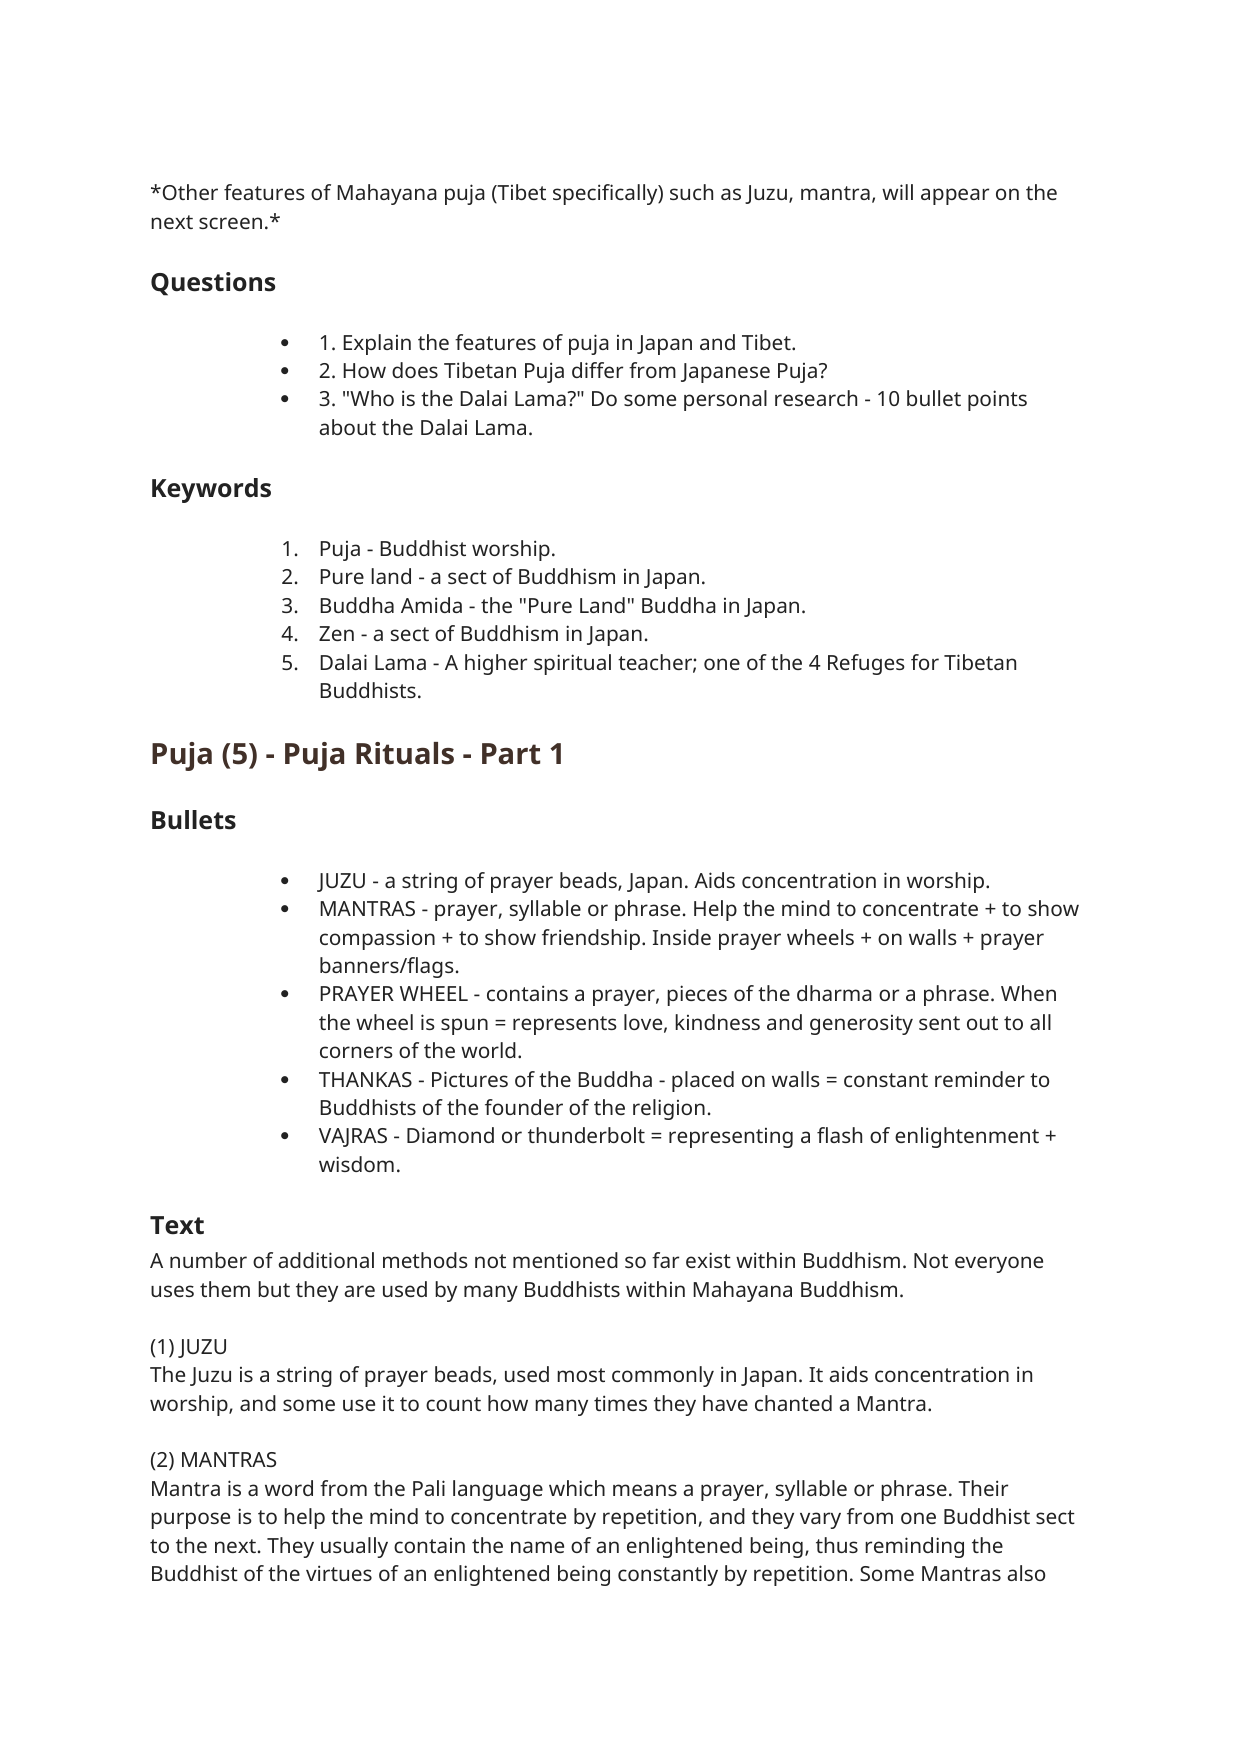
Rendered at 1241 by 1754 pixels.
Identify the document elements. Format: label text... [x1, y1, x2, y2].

list Puja - Buddhist worship. [281, 534, 1090, 562]
list 1. Explain the features of puja in Japan and Tibet. [281, 328, 1090, 356]
text Text [150, 1208, 1090, 1242]
list VAJRAS - Diamond or thunderbolt = representing a flash of enlightenment + wisdom. [281, 1122, 1090, 1178]
list 2. How does Tibetan Puja differ from Japanese Puja? [281, 356, 1090, 384]
list THANKAS - Pictures of the Buddha - placed on walls = constant reminder to Buddhists of the founder of the religion. [281, 1065, 1090, 1122]
list Dalai Lama - A higher spiritual teacher; one of the 4 Refuges for Tibetan Buddhists. [281, 648, 1090, 704]
list JUZU - a string of prayer beads, Japan. Aids concentration in worship. [281, 866, 1090, 894]
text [150, 150, 1090, 235]
list PRAYER WHEEL - contains a prayer, pieces of the dharma or a phrase. When the wheel is spun = represents love, kindness and generosity sent out to all corners of the world. [281, 979, 1090, 1065]
text Questions [150, 264, 1090, 298]
list Buddha Amida - the "Pure Land" Buddha in Japan. [281, 591, 1090, 619]
list 3. "Who is the Dalai Lama?" Do some personal research - 10 bullet points about the Dalai Lama. [281, 384, 1090, 441]
list Pure land - a sect of Buddhism in Japan. [281, 562, 1090, 591]
text Puja (5) - Puja Rituals - Part 1 [150, 734, 1090, 773]
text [150, 1246, 1090, 1588]
text Bullets [150, 802, 1090, 837]
list Zen - a sect of Buddhism in Japan. [281, 619, 1090, 648]
list MANTRAS - prayer, syllable or phrase. Help the mind to concentrate + to show compassion + to show friendship. Inside prayer wheels + on walls + prayer banners/flags. [281, 894, 1090, 979]
text Keywords [150, 471, 1090, 505]
